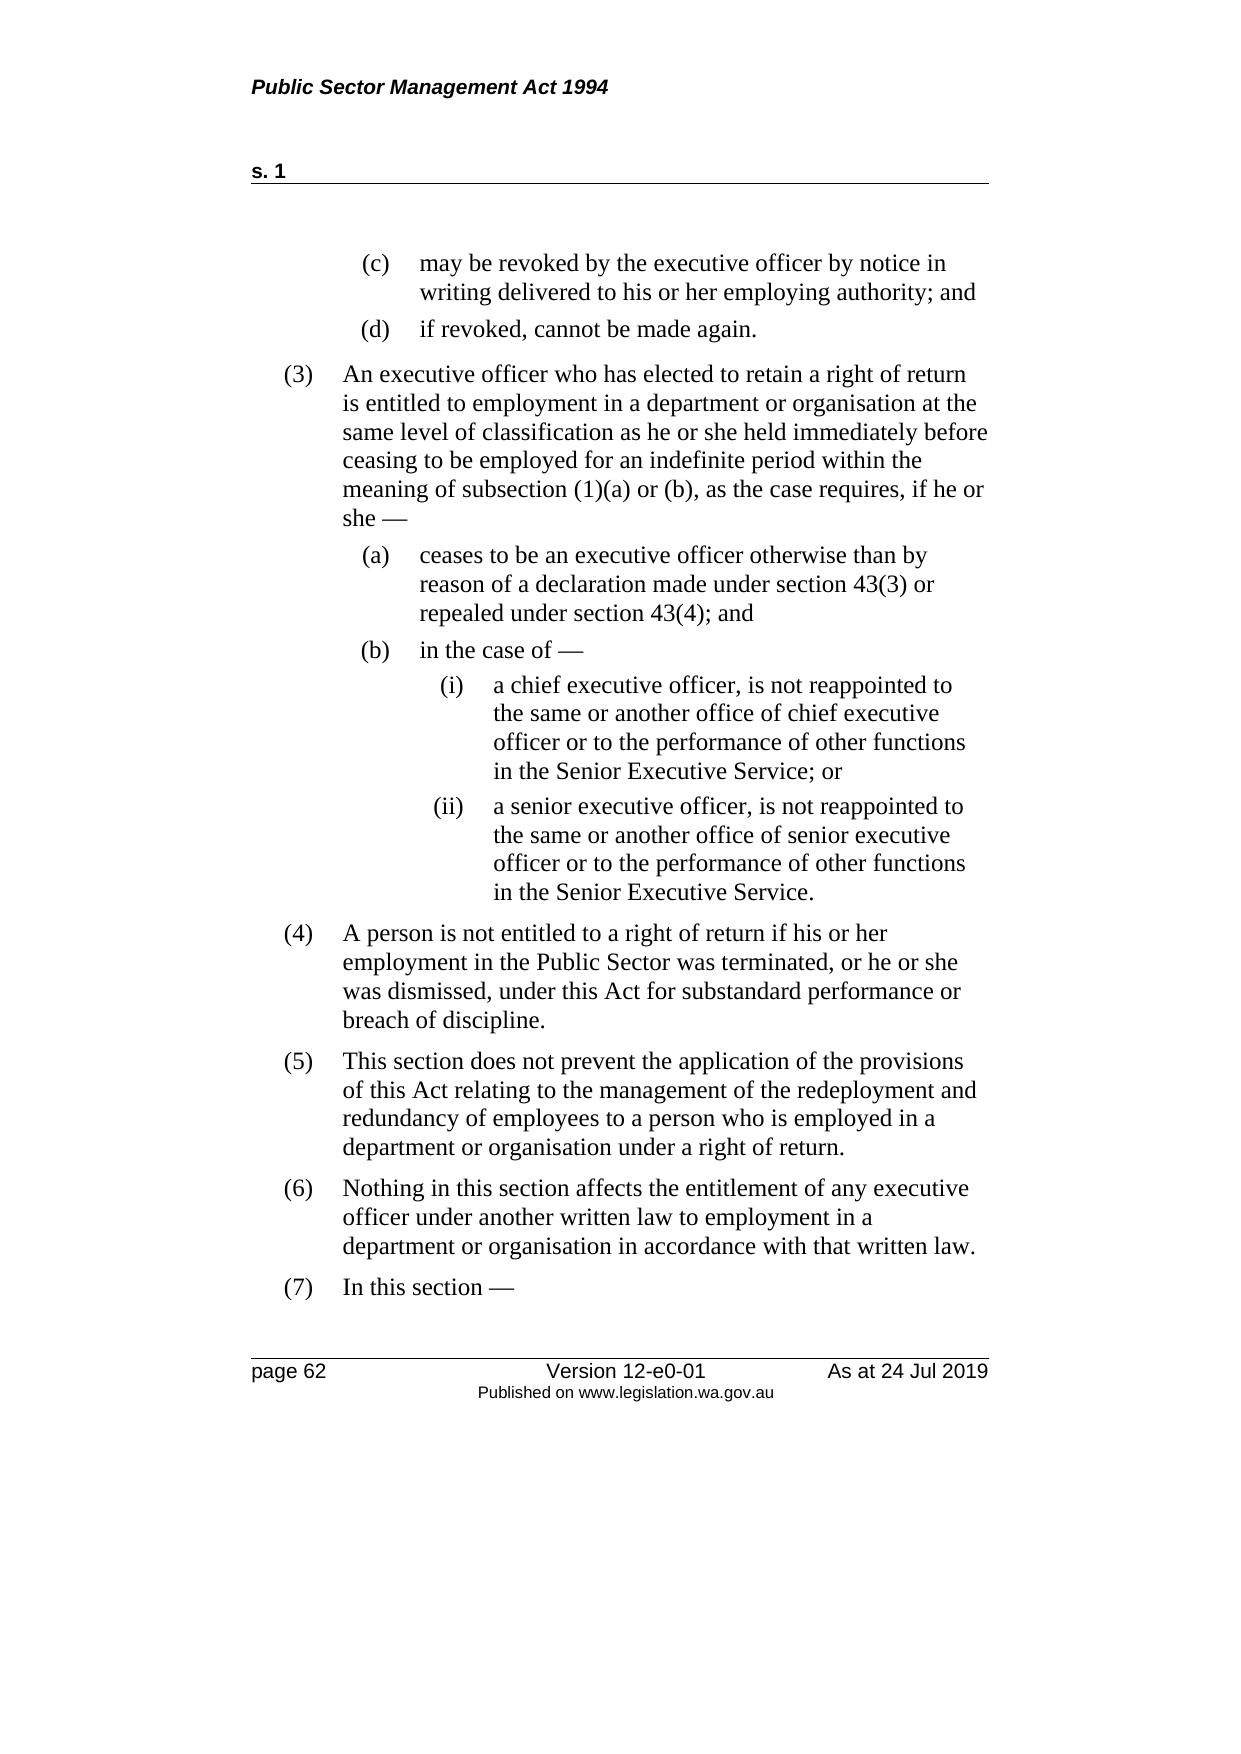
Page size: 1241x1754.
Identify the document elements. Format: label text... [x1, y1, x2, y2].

text (d) if revoked, cannot be made again. [251, 314, 989, 343]
text (6) Nothing in this section affects the entitlement of any executive officer under another written law to employment in a department or organisation in accordance with that written law. [251, 1173, 989, 1260]
text (3) An executive officer who has elected to retain a right of return is entitled to employment in a department or organisation at the same level of classification as he or she held immediately before ceasing to be employed for an indefinite period within the meaning of subsection (1)(a) or (b), as the case requires, if he or she — [251, 359, 989, 532]
text (4) A person is not entitled to a right of return if his or her employment in the Public Sector was terminated, or he or she was dismissed, under this Act for substandard performance or breach of discipline. [251, 918, 989, 1033]
text (c) may be revoked by the executive officer by notice in writing delivered to his or her employing authority; and [251, 248, 989, 306]
text (ii) a senior executive officer, is not reappointed to the same or another office of senior executive officer or to the performance of other functions in the Senior Executive Service. [251, 791, 989, 906]
text (5) This section does not prevent the application of the provisions of this Act relating to the management of the redeployment and redundancy of employees to a person who is employed in a department or organisation under a right of return. [251, 1046, 989, 1161]
text (i) a chief executive officer, is not reappointed to the same or another office of chief executive officer or to the performance of other functions in the Senior Executive Service; or [251, 670, 989, 785]
text (a) ceases to be an executive officer otherwise than by reason of a declaration made under section 43(3) or repealed under section 43(4); and [251, 540, 989, 626]
text (b) in the case of — [251, 635, 989, 663]
text (7) In this section — [251, 1272, 989, 1301]
